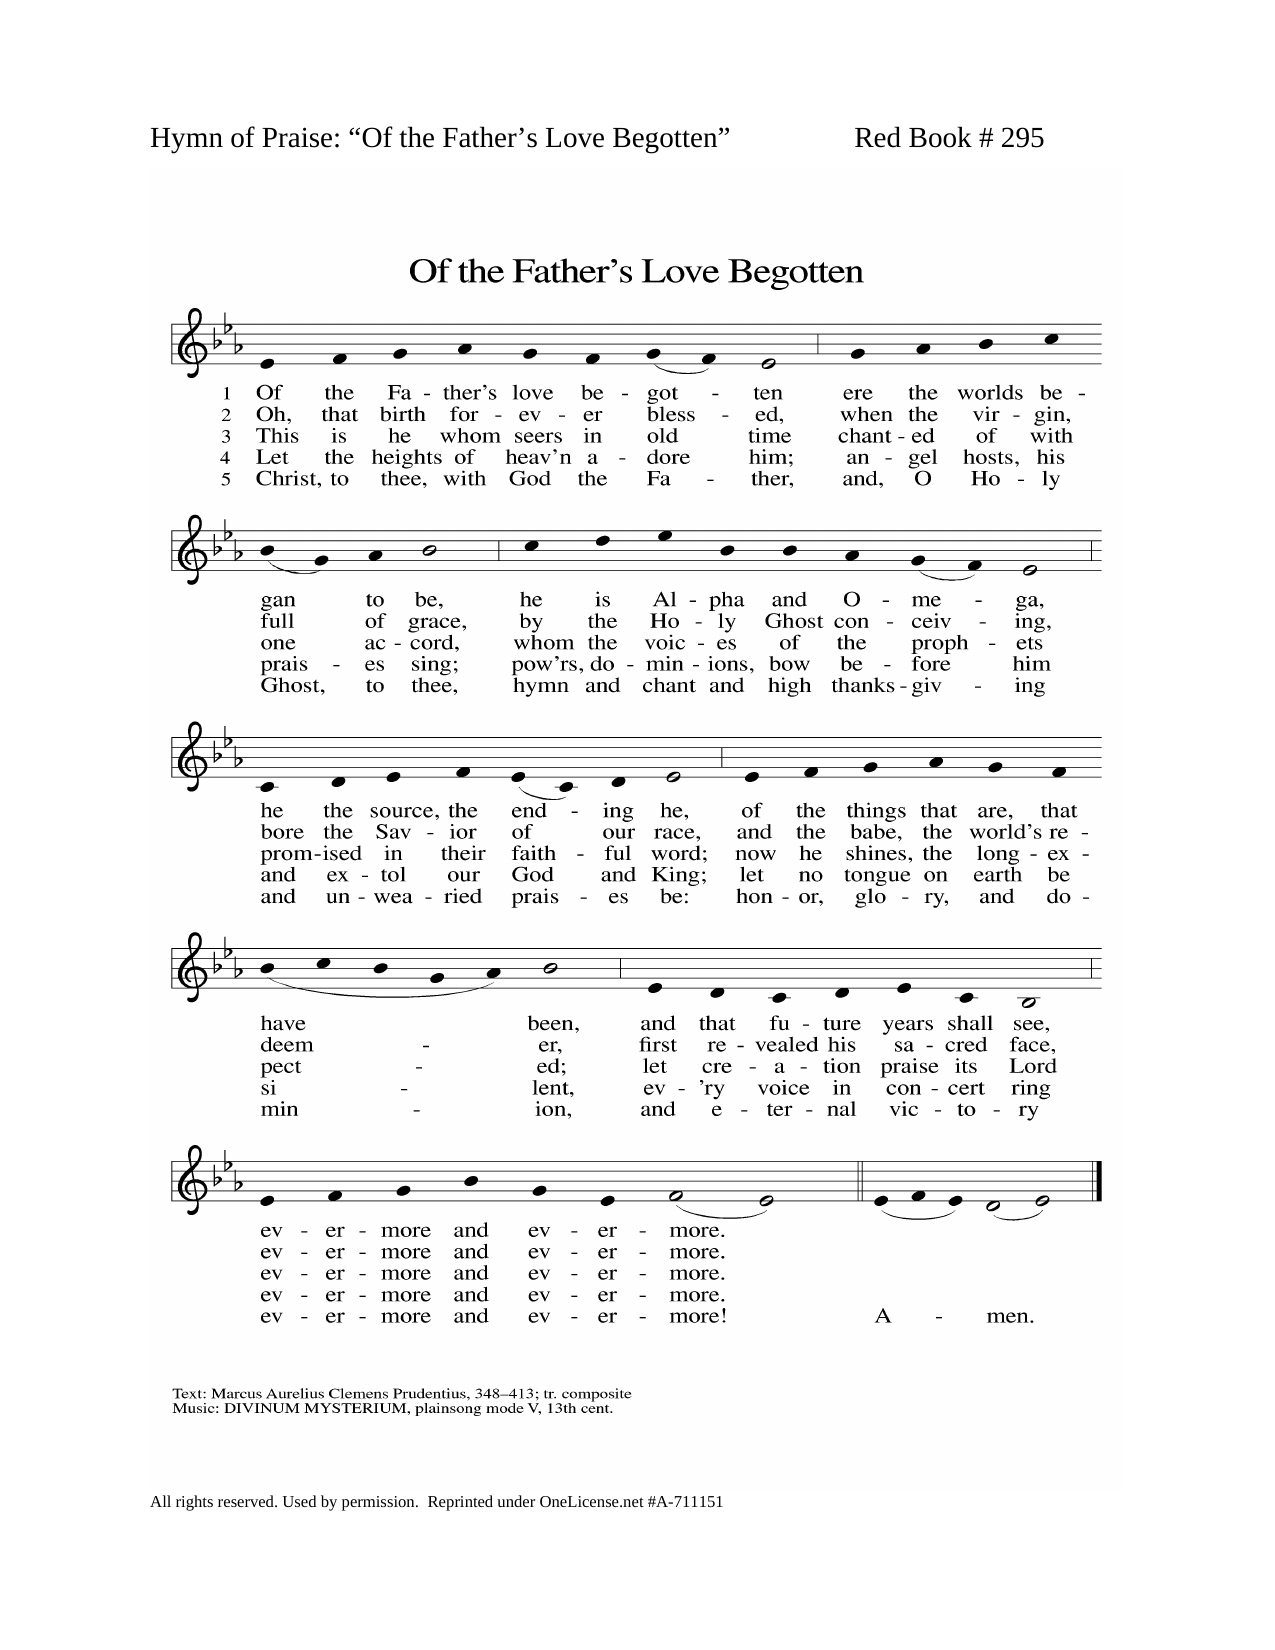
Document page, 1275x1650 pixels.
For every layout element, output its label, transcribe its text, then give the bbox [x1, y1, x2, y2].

picture [150, 166, 1123, 1492]
text All rights reserved. Used by permission. Reprinted under OneLicense.net #A-711151 [150, 1492, 1125, 1511]
text Hymn of Praise: “Of the Father’s Love Begotten” Red Book # 295 [150, 120, 1125, 153]
